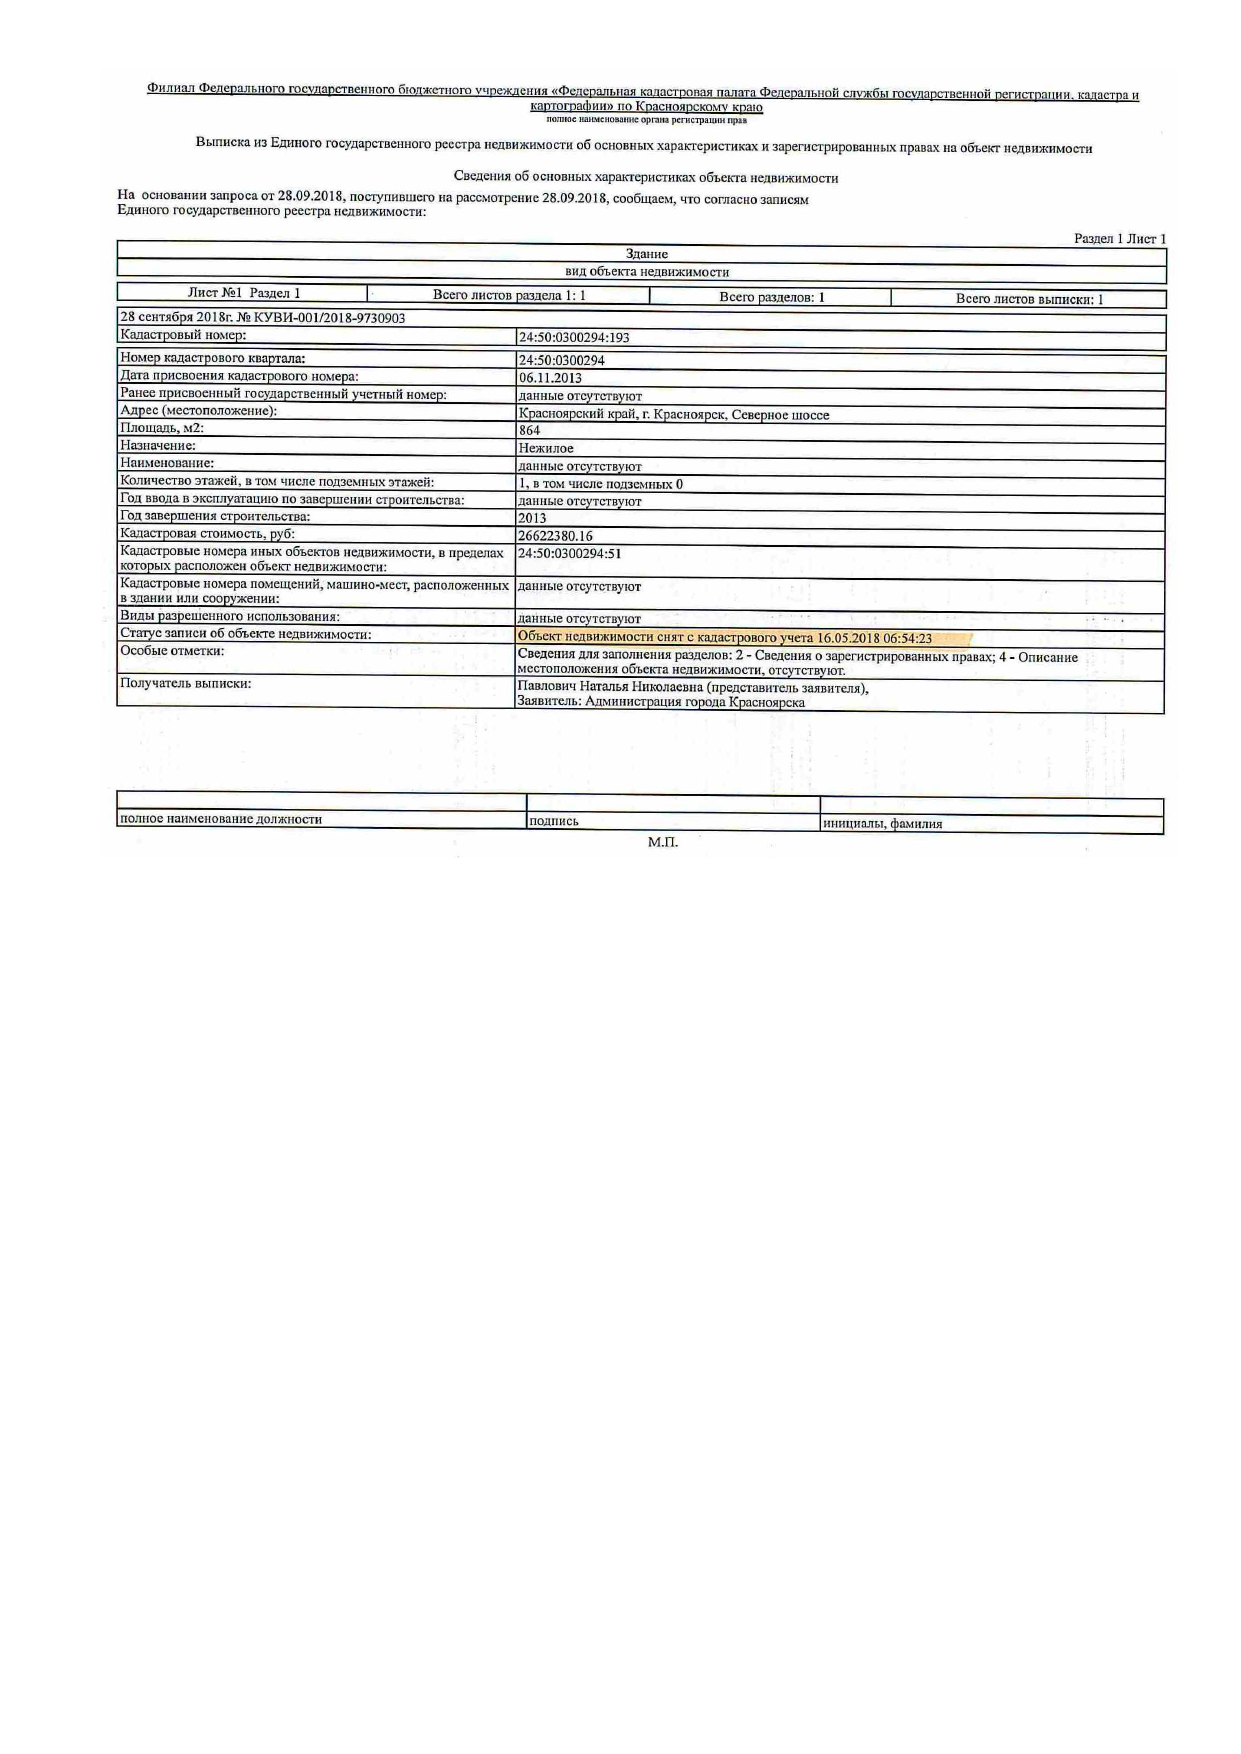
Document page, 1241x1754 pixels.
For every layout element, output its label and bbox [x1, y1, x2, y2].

picture [100, 68, 1178, 856]
